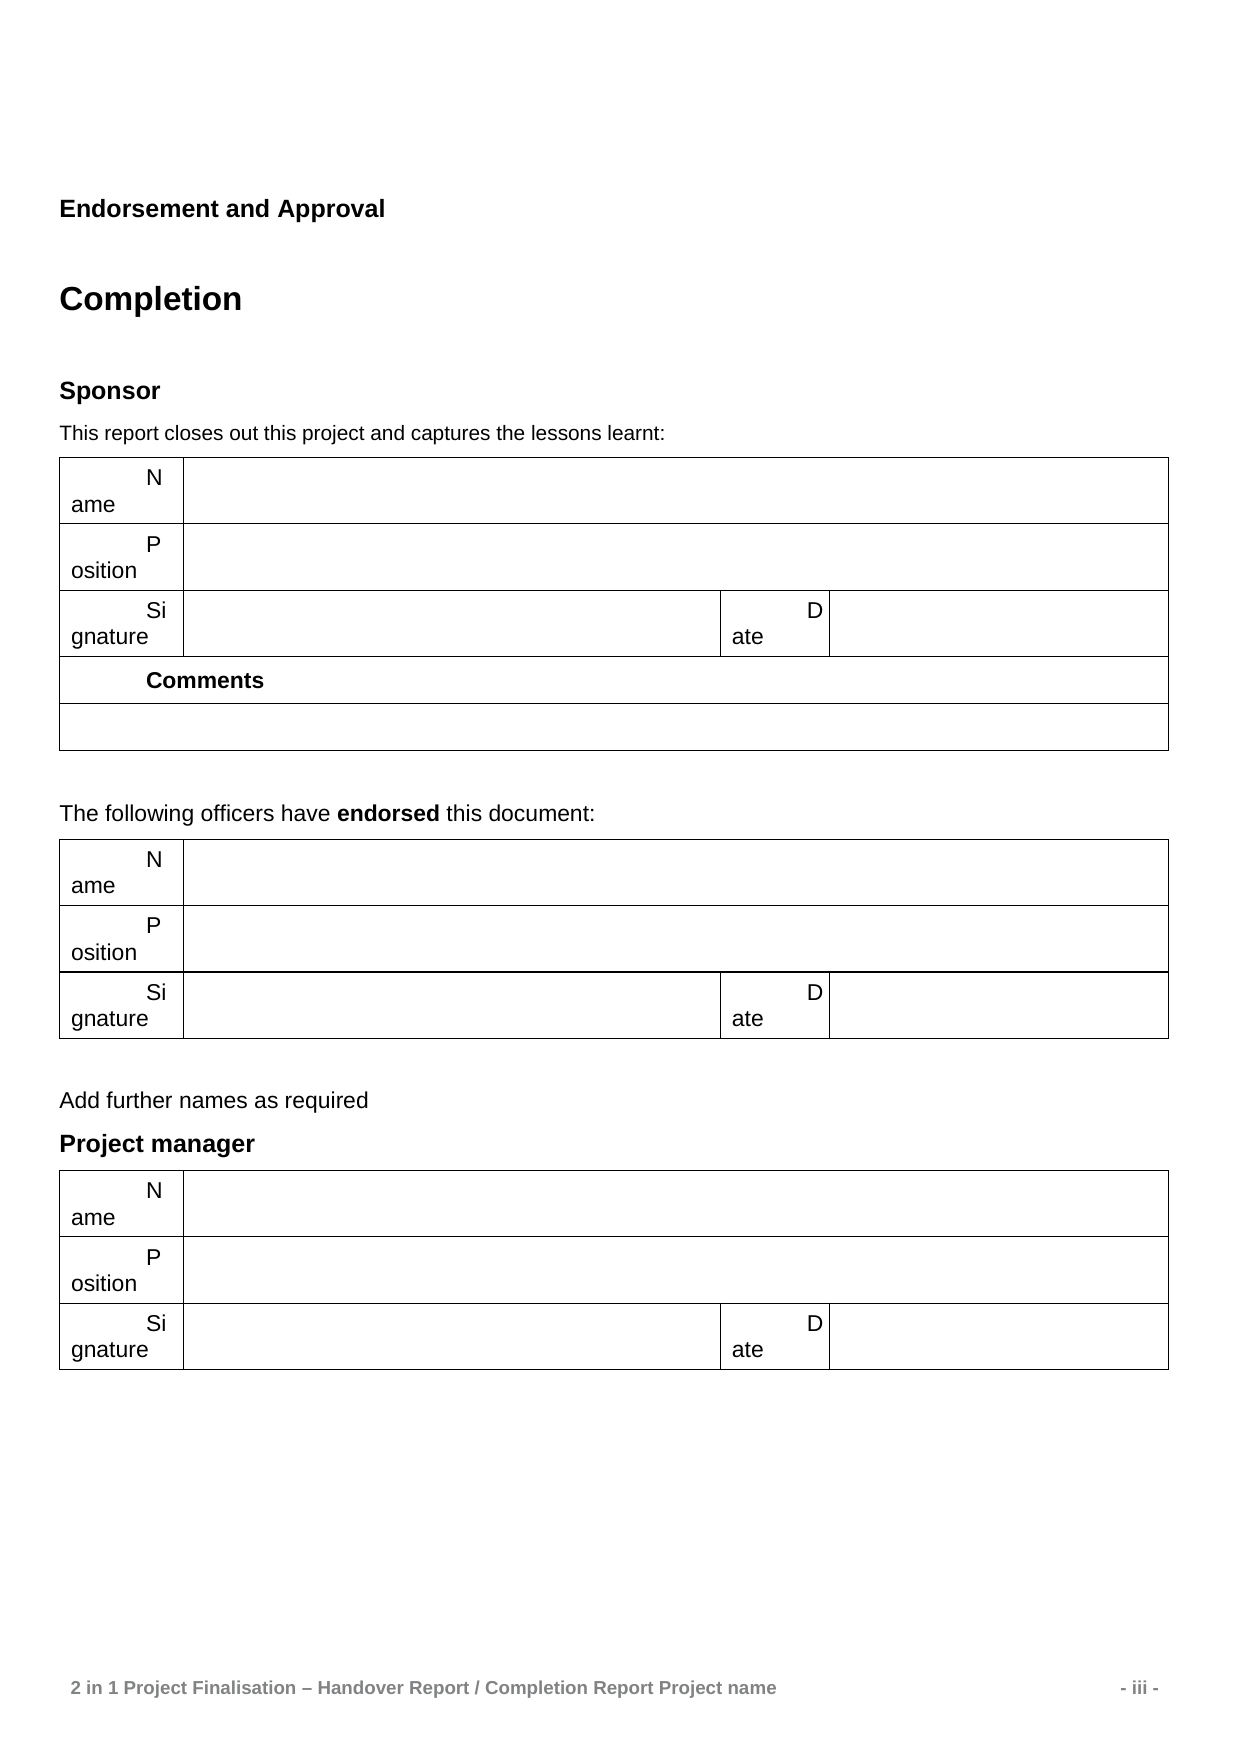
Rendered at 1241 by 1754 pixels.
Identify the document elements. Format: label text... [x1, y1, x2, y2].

table_cell [830, 973, 1168, 1038]
table_cell [184, 1304, 720, 1369]
table_header Name [60, 1171, 183, 1236]
table_cell Comments [60, 657, 1168, 703]
table_cell [60, 704, 1168, 750]
table_header [184, 1171, 1168, 1236]
table_header [184, 840, 1168, 905]
table_cell Signature [60, 1304, 183, 1369]
table_cell Date [721, 973, 829, 1038]
table_header Name [60, 840, 183, 905]
table_cell Position [60, 524, 183, 589]
table_cell Date [721, 591, 829, 656]
text Add further names as required [59, 1082, 1181, 1114]
table_cell [184, 1237, 1168, 1302]
text The following officers have endorsed this document: [59, 795, 1181, 826]
subtitle Sponsor [59, 374, 1181, 405]
table_cell [830, 1304, 1168, 1369]
subtitle Endorsement and Approval [59, 191, 1181, 223]
subtitle Project manager [59, 1126, 1181, 1157]
table_cell [184, 524, 1168, 589]
subtitle Completion [59, 279, 1181, 317]
text This report closes out this project and captures the lessons learnt: [59, 417, 1181, 444]
table_header [184, 458, 1168, 523]
table_cell [184, 973, 720, 1038]
table_cell Signature [60, 591, 183, 656]
table_cell Signature [60, 973, 183, 1038]
table_cell Position [60, 906, 183, 971]
table_cell [184, 591, 720, 656]
table_cell [184, 906, 1168, 971]
table_header Name [60, 458, 183, 523]
table_cell Date [721, 1304, 829, 1369]
table_cell [830, 591, 1168, 656]
table_cell Position [60, 1237, 183, 1302]
